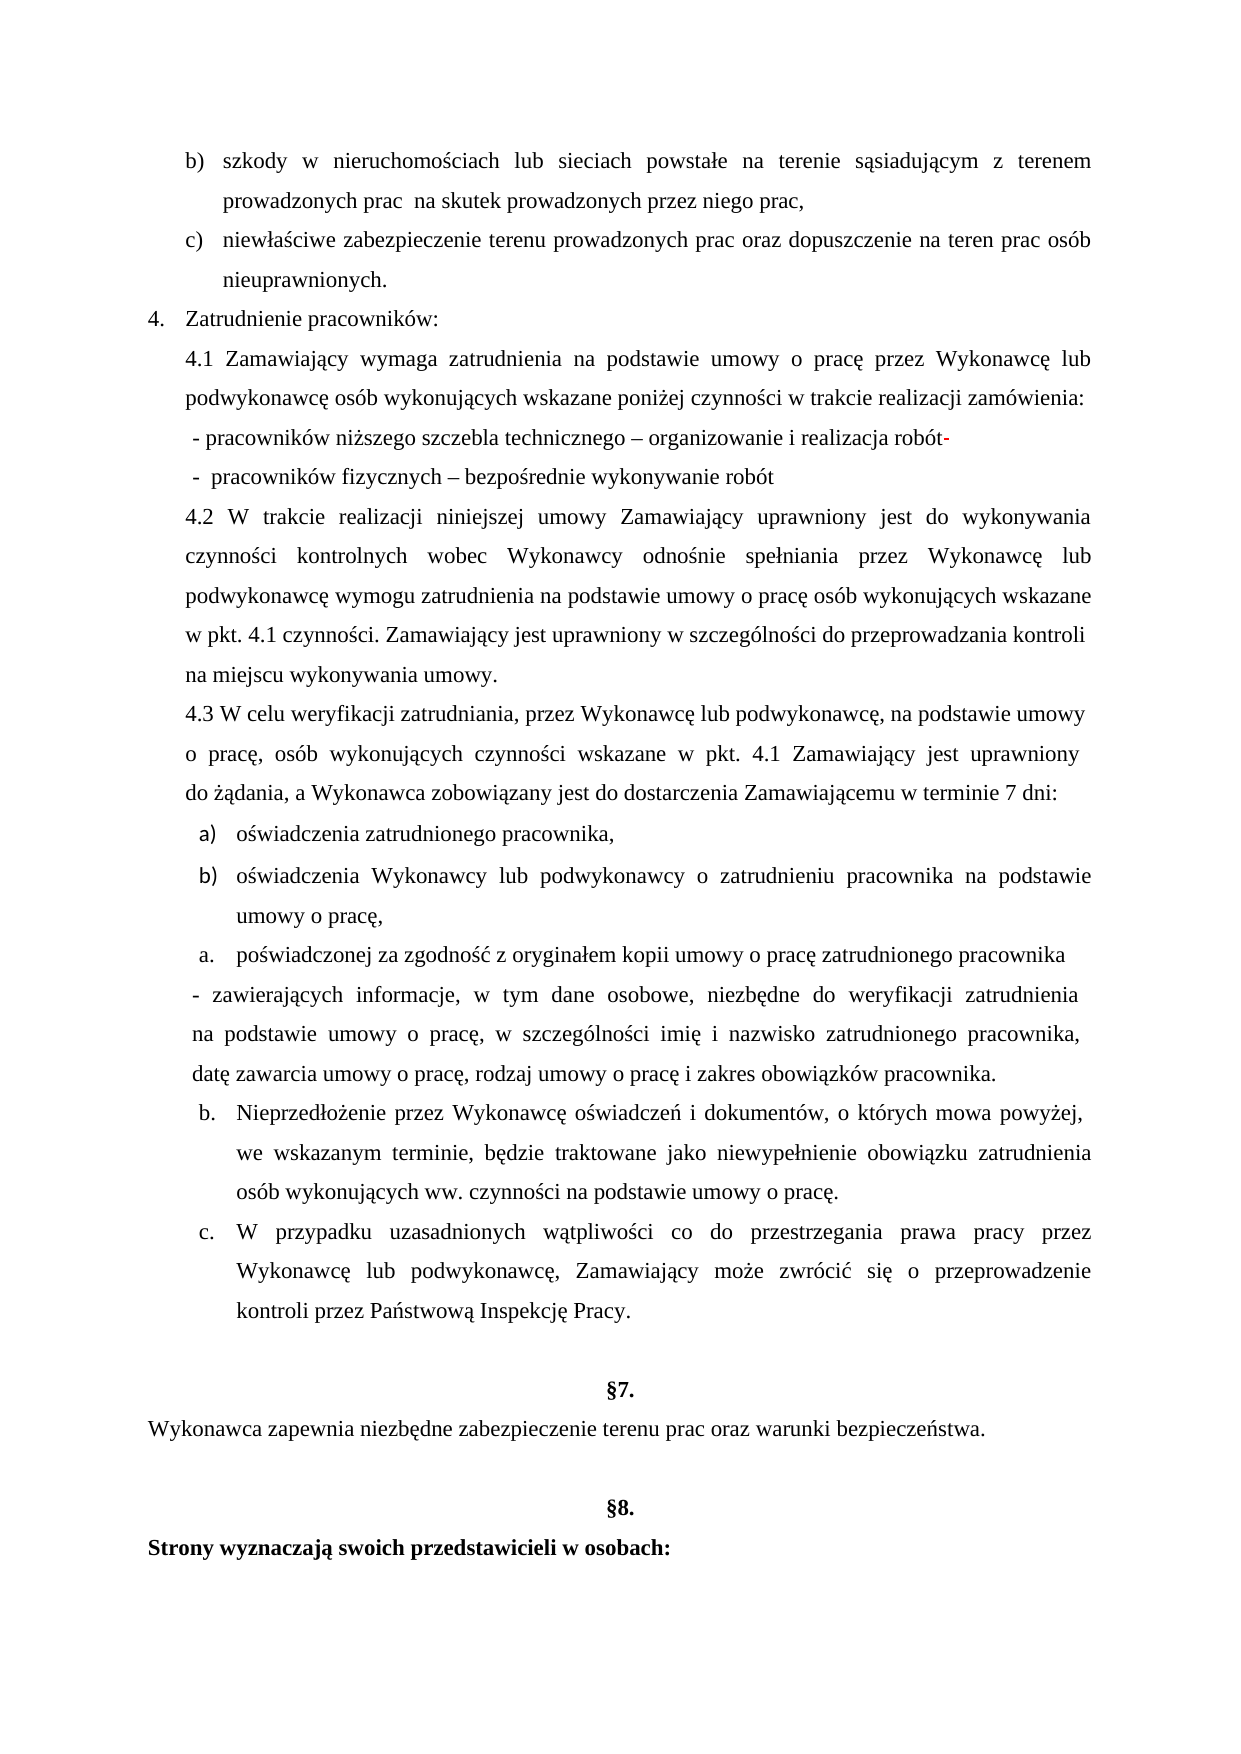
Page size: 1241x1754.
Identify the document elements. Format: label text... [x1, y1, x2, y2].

list Zatrudnienie pracowników: [148, 306, 1093, 332]
list 4.1 Zamawiający wymaga zatrudnienia na podstawie umowy o pracę przez Wykonawcę lub podwykonawcę osób wykonujących wskazane poniżej czynności w trakcie realizacji zamówienia: [185, 345, 1093, 411]
list oświadczenia Wykonawcy lub podwykonawcy o zatrudnieniu pracownika na podstawie umowy o pracę, [199, 861, 1093, 928]
list oświadczenia zatrudnionego pracownika, [199, 819, 1093, 847]
text Strony wyznaczają swoich przedstawicieli w osobach: [148, 1533, 1093, 1560]
list poświadczonej za zgodność z oryginałem kopii umowy o pracę zatrudnionego pracownika [199, 941, 1093, 968]
text §7. [148, 1376, 1093, 1402]
list - pracowników fizycznych – bezpośrednie wykonywanie robót [148, 463, 1093, 490]
text 4.2 W trakcie realizacji niniejszej umowy Zamawiający uprawniony jest do wykonywania czynności kontrolnych wobec Wykonawcy odnośnie spełniania przez Wykonawcę lub podwykonawcę wymogu zatrudnienia na podstawie umowy o pracę osób wykonujących wskazane w pkt. 4.1 czynności. Zamawiający jest uprawniony w szczególności do przeprowadzania kontroli na miejscu wykonywania umowy. [185, 503, 1093, 687]
list - pracowników niższego szczebla technicznego – organizowanie i realizacja robót [148, 424, 1093, 450]
text 4.3 W celu weryfikacji zatrudniania, przez Wykonawcę lub podwykonawcę, na podstawie umowy o pracę, osób wykonujących czynności wskazane w pkt. 4.1 Zamawiający jest uprawniony do żądania, a Wykonawca zobowiązany jest do dostarczenia Zamawiającemu w terminie 7 dni: [185, 700, 1093, 806]
list niewłaściwe zabezpieczenie terenu prowadzonych prac oraz dopuszczenie na teren prac osób nieuprawnionych. [185, 227, 1093, 292]
text §8. [148, 1494, 1093, 1520]
list Nieprzedłożenie przez Wykonawcę oświadczeń i dokumentów, o których mowa powyżej, we wskazanym terminie, będzie traktowane jako niewypełnienie obowiązku zatrudnienia osób wykonujących ww. czynności na podstawie umowy o pracę. [199, 1099, 1093, 1204]
text - zawierających informacje, w tym dane osobowe, niezbędne do weryfikacji zatrudnienia na podstawie umowy o pracę, w szczególności imię i nazwisko zatrudnionego pracownika, datę zawarcia umowy o pracę, rodzaj umowy o pracę i zakres obowiązków pracownika. [192, 981, 1093, 1086]
list szkody w nieruchomościach lub sieciach powstałe na terenie sąsiadującym z terenem prowadzonych prac na skutek prowadzonych przez niego prac, [185, 148, 1093, 213]
list W przypadku uzasadnionych wątpliwości co do przestrzegania prawa pracy przez Wykonawcę lub podwykonawcę, Zamawiający może zwrócić się o przeprowadzenie kontroli przez Państwową Inspekcję Pracy. [199, 1218, 1093, 1323]
text Wykonawca zapewnia niezbędne zabezpieczenie terenu prac oraz warunki bezpieczeństwa. [148, 1415, 1093, 1441]
